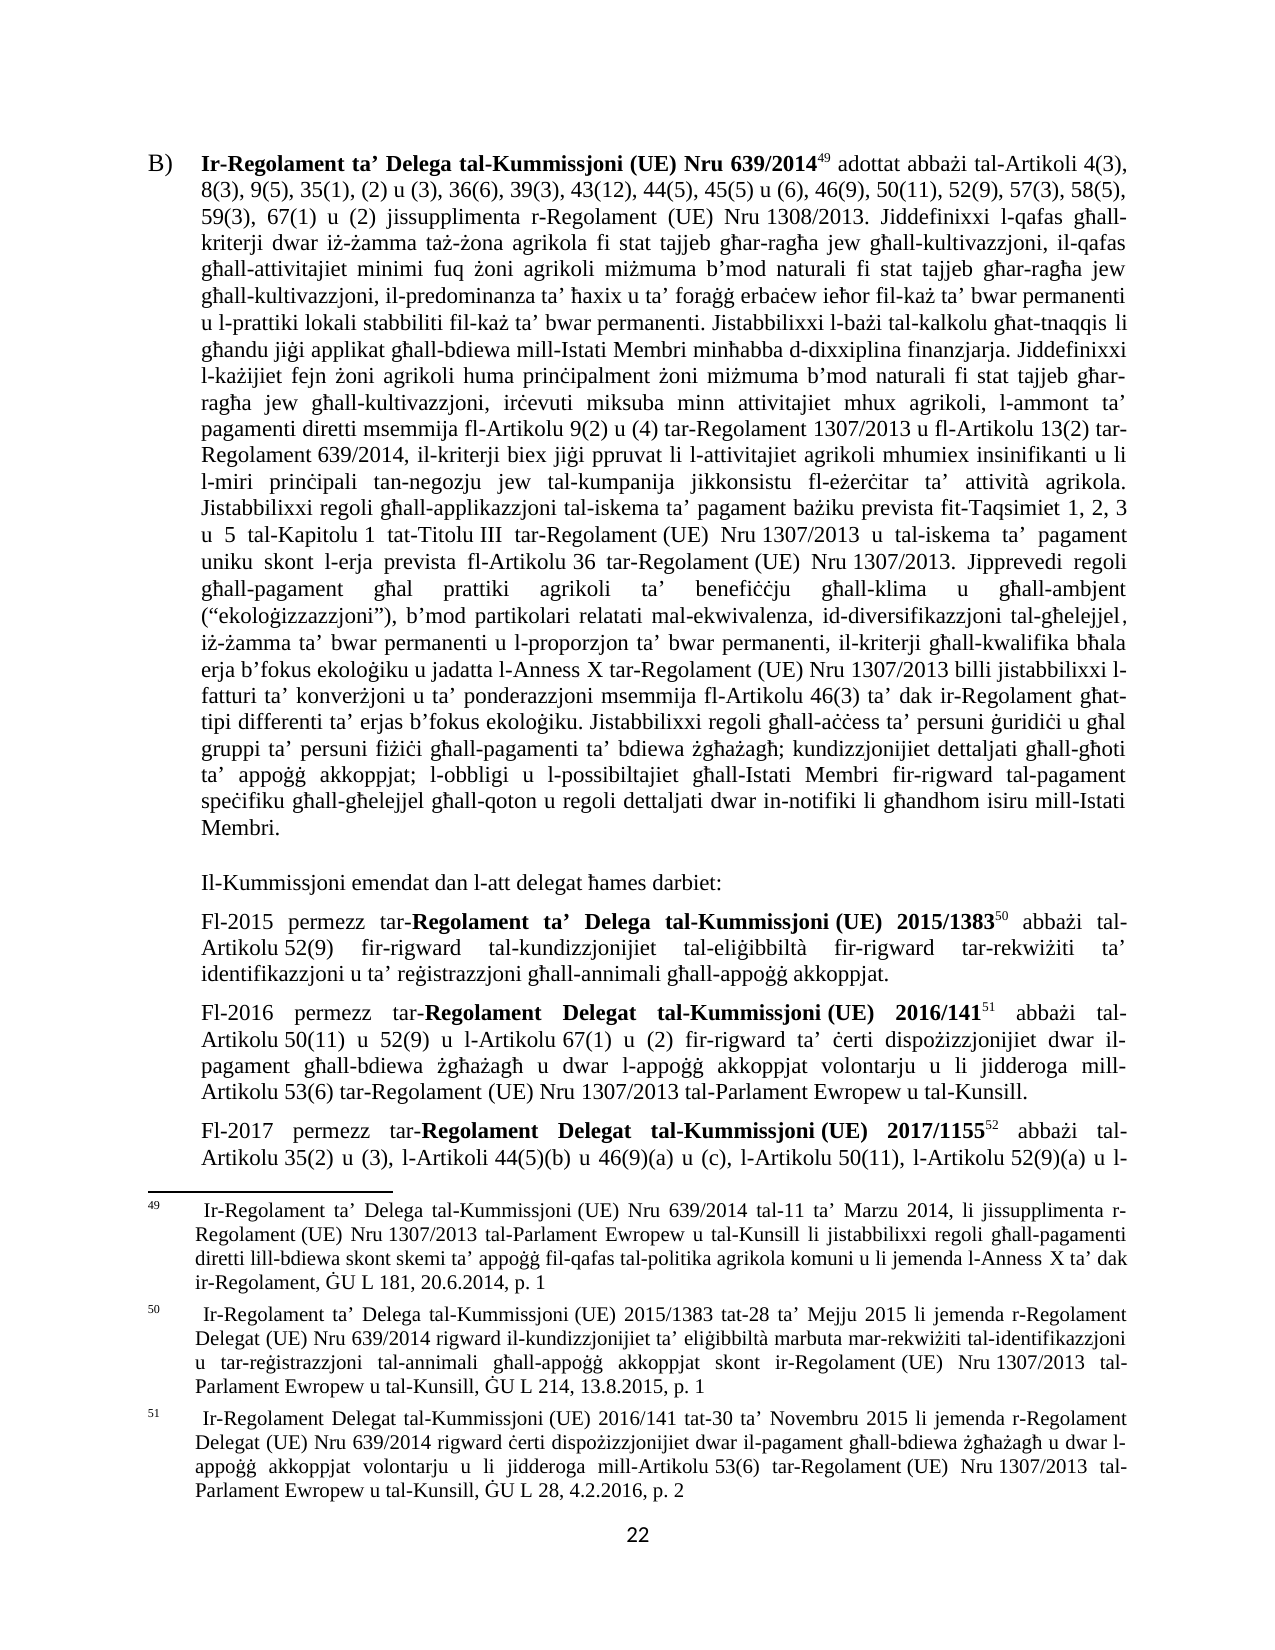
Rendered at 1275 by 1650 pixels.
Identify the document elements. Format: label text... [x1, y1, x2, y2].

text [201, 1117, 1127, 1170]
text Fl-2015 permezz tar-Regolament ta’ Delega tal-Kummissjoni (UE) 2015/1383 abbażi tal-Artikolu 52(9) fir-rigward tal-kundizzjonijiet tal-eliġibbiltà fir-rigward tar-rekwiżiti ta’ identifikazzjoni u ta’ reġistrazzjoni għall-annimali għall-appoġġ akkoppjat. [201, 908, 1127, 987]
text Il-Kummissjoni emendat dan l-att delegat ħames darbiet: [201, 869, 1127, 895]
text Fl-2016 permezz tar-Regolament Delegat tal-Kummissjoni (UE) 2016/141 abbażi tal-Artikolu 50(11) u 52(9) u l-Artikolu 67(1) u (2) fir-rigward ta’ ċerti dispożizzjonijiet dwar il-pagament għall-bdiewa żgħażagħ u dwar l-appoġġ akkoppjat volontarju u li jidderoga mill-Artikolu 53(6) tar-Regolament (UE) Nru 1307/2013 tal-Parlament Ewropew u tal-Kunsill. [201, 999, 1127, 1105]
list Ir-Regolament ta’ Delega tal-Kummissjoni (UE) Nru 639/2014 adottat abbażi tal-Artikoli 4(3), 8(3), 9(5), 35(1), (2) u (3), 36(6), 39(3), 43(12), 44(5), 45(5) u (6), 46(9), 50(11), 52(9), 57(3), 58(5), 59(3), 67(1) u (2) jissupplimenta r-Regolament (UE) Nru 1308/2013. Jiddefinixxi l-qafas għall-kriterji dwar iż-żamma taż-żona agrikola fi stat tajjeb għar-ragħa jew għall-kultivazzjoni, il-qafas għall-attivitajiet minimi fuq żoni agrikoli miżmuma b’mod naturali fi stat tajjeb għar-ragħa jew għall-kultivazzjoni, il-predominanza ta’ ħaxix u ta’ foraġġ erbaċew ieħor fil-każ ta’ bwar permanenti u l-prattiki lokali stabbiliti fil-każ ta’ bwar permanenti. Jistabbilixxi l-bażi tal-kalkolu għat-tnaqqis li għandu jiġi applikat għall-bdiewa mill-Istati Membri minħabba d-dixxiplina finanzjarja. Jiddefinixxi l-każijiet fejn żoni agrikoli huma prinċipalment żoni miżmuma b’mod naturali fi stat tajjeb għar-ragħa jew għall-kultivazzjoni, irċevuti miksuba minn attivitajiet mhux agrikoli, l-ammont ta’ pagamenti diretti msemmija fl-Artikolu 9(2) u (4) tar-Regolament 1307/2013 u fl-Artikolu 13(2) tar-Regolament 639/2014, il-kriterji biex jiġi ppruvat li l-attivitajiet agrikoli mhumiex insinifikanti u li l-miri prinċipali tan-negozju jew tal-kumpanija jikkonsistu fl-eżerċitar ta’ attività agrikola. Jistabbilixxi regoli għall-applikazzjoni tal-iskema ta’ pagament bażiku prevista fit-Taqsimiet 1, 2, 3 u 5 tal-Kapitolu 1 tat-Titolu III tar-Regolament (UE) Nru 1307/2013 u tal-iskema ta’ pagament uniku skont l-erja prevista fl-Artikolu 36 tar-Regolament (UE) Nru 1307/2013. Jipprevedi regoli għall-pagament għal prattiki agrikoli ta’ benefiċċju għall-klima u għall-ambjent (“ekoloġizzazzjoni”), b’mod partikolari relatati mal-ekwivalenza, id-diversifikazzjoni tal-għelejjel, iż-żamma ta’ bwar permanenti u l-proporzjon ta’ bwar permanenti, il-kriterji għall-kwalifika bħala erja b’fokus ekoloġiku u jadatta l-Anness X tar-Regolament (UE) Nru 1307/2013 billi jistabbilixxi l-fatturi ta’ konverżjoni u ta’ ponderazzjoni msemmija fl-Artikolu 46(3) ta’ dak ir-Regolament għat-tipi differenti ta’ erjas b’fokus ekoloġiku. Jistabbilixxi regoli għall-aċċess ta’ persuni ġuridiċi u għal gruppi ta’ persuni fiżiċi għall-pagamenti ta’ bdiewa żgħażagħ; kundizzjonijiet dettaljati għall-għoti ta’ appoġġ akkoppjat; l-obbligi u l-possibiltajiet għall-Istati Membri fir-rigward tal-pagament speċifiku għall-għelejjel għall-qoton u regoli dettaljati dwar in-notifiki li għandhom isiru mill-Istati Membri. [148, 148, 1127, 840]
